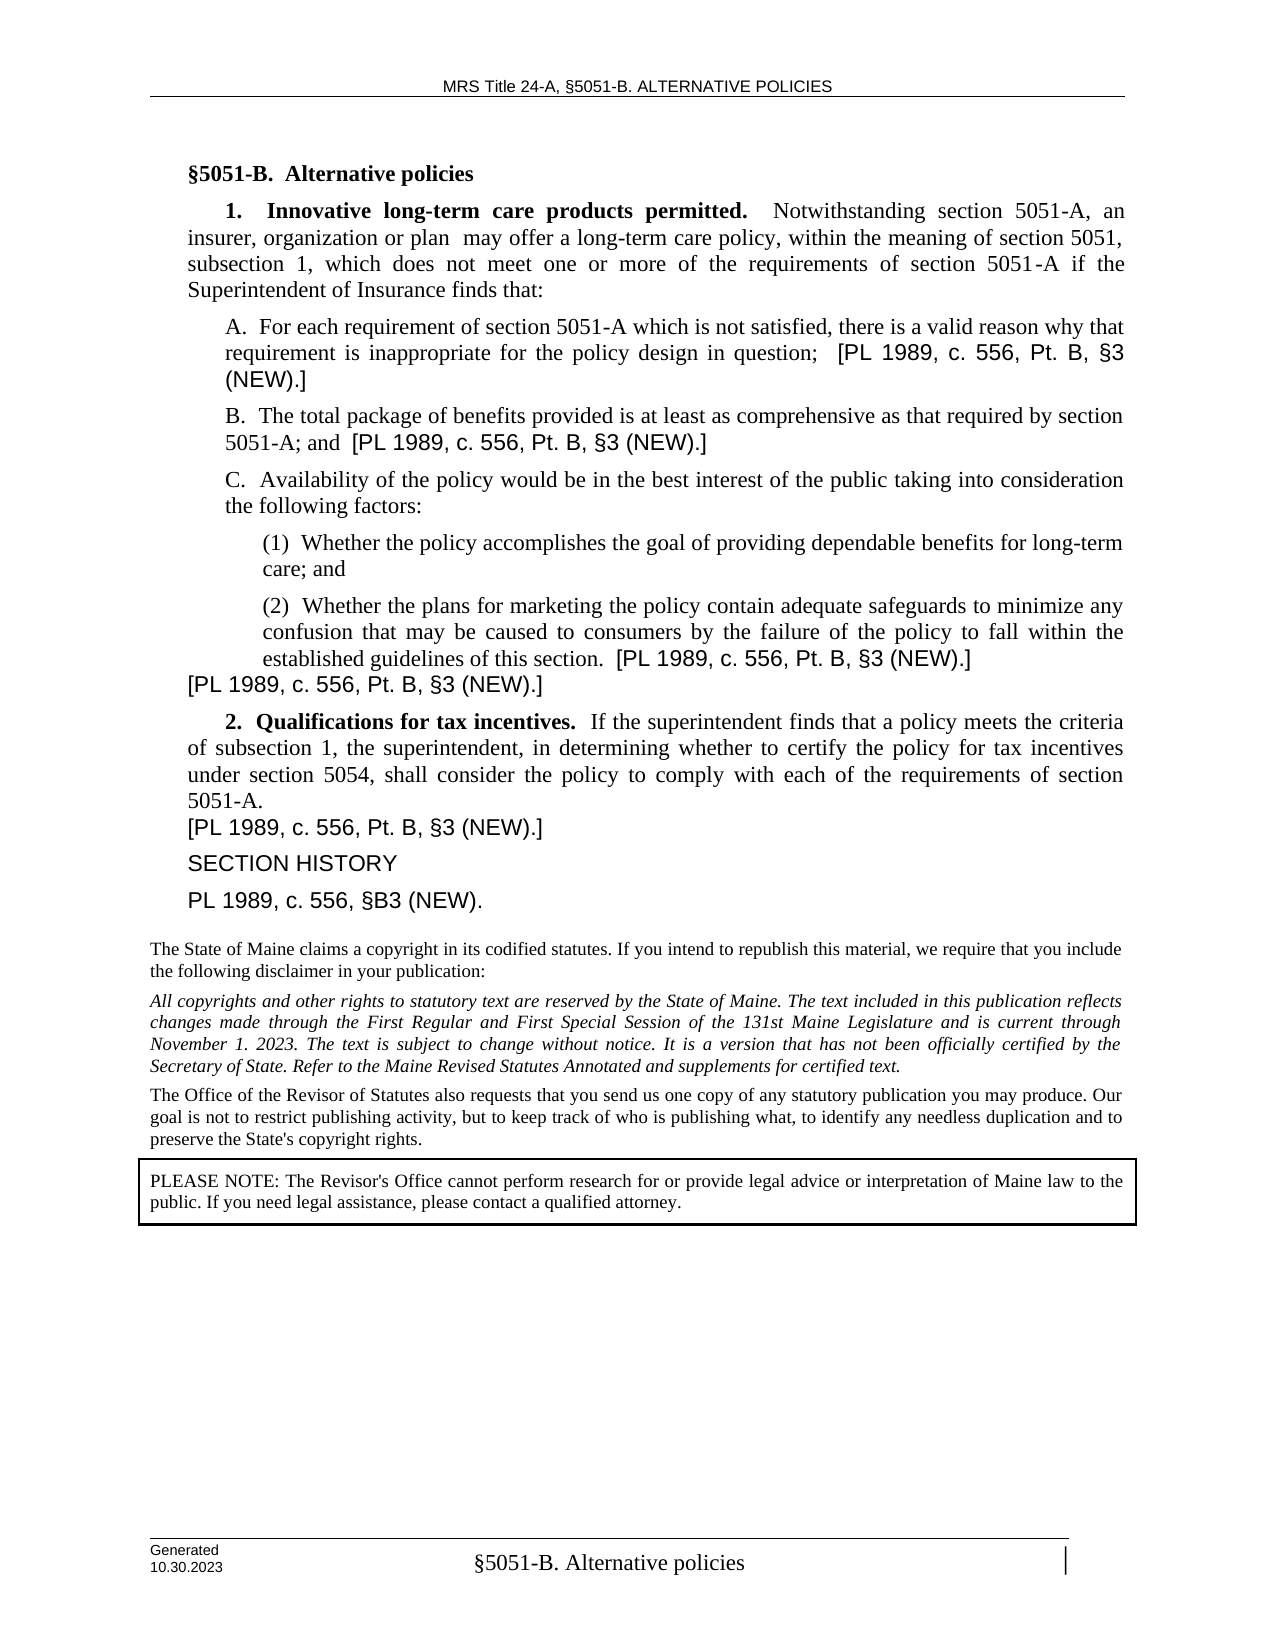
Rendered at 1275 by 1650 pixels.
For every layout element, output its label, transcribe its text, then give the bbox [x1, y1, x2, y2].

text The Office of the Revisor of Statutes also requests that you send us one copy of any statutory publication you may produce. Our goal is not to restrict publishing activity, but to keep track of who is publishing what, to identify any needless duplication and to preserve the State's copyright rights. [150, 1084, 1125, 1149]
text (2) Whether the plans for marketing the policy contain adequate safeguards to minimize any confusion that may be caused to consumers by the failure of the policy to fall within the established guidelines of this section. [PL 1989, c. 556, Pt. B, §3 (NEW).] [262, 592, 1125, 671]
text SECTION HISTORY [187, 850, 1125, 877]
text B. The total package of benefits provided is at least as comprehensive as that required by section 5051‑A; and [PL 1989, c. 556, Pt. B, §3 (NEW).] [225, 403, 1125, 455]
text §5051-B. Alternative policies [187, 160, 1125, 187]
text 2. Qualifications for tax incentives. If the superintendent finds that a policy meets the criteria of subsection 1, the superintendent, in determining whether to certify the policy for tax incentives under section 5054, shall consider the policy to comply with each of the requirements of section 5051‑A. [187, 708, 1125, 813]
text All copyrights and other rights to statutory text are reserved by the State of Maine. The text included in this publication reflects changes made through the First Regular and First Special Session of the 131st Maine Legislature and is current through November 1. 2023 . The text is subject to change without notice. It is a version that has not been officially certified by the Secretary of State. Refer to the Maine Revised Statutes Annotated and supplements for certified text. [150, 990, 1125, 1076]
text (1) Whether the policy accomplishes the goal of providing dependable benefits for long-term care; and [262, 529, 1125, 582]
text PLEASE NOTE: The Revisor's Office cannot perform research for or provide legal advice or interpretation of Maine law to the public. If you need legal assistance, please contact a qualified attorney. [140, 1160, 1135, 1223]
text PL 1989, c. 556, §B3 (NEW). [187, 887, 1125, 913]
text 1. Innovative long-term care products permitted. Notwithstanding section 5051‑A, an insurer, organization or plan may offer a long-term care policy, within the meaning of section 5051, subsection 1, which does not meet one or more of the requirements of section 5051‑A if the Superintendent of Insurance finds that: [187, 197, 1125, 303]
text C. Availability of the policy would be in the best interest of the public taking into consideration the following factors: [225, 466, 1125, 518]
text [PL 1989, c. 556, Pt. B, §3 (NEW).] [187, 813, 1125, 840]
text A. For each requirement of section 5051‑A which is not satisfied, there is a valid reason why that requirement is inappropriate for the policy design in question; [PL 1989, c. 556, Pt. B, §3 (NEW).] [225, 313, 1125, 392]
text [PL 1989, c. 556, Pt. B, §3 (NEW).] [187, 671, 1125, 698]
text The State of Maine claims a copyright in its codified statutes. If you intend to republish this material, we require that you include the following disclaimer in your publication: [150, 938, 1125, 981]
